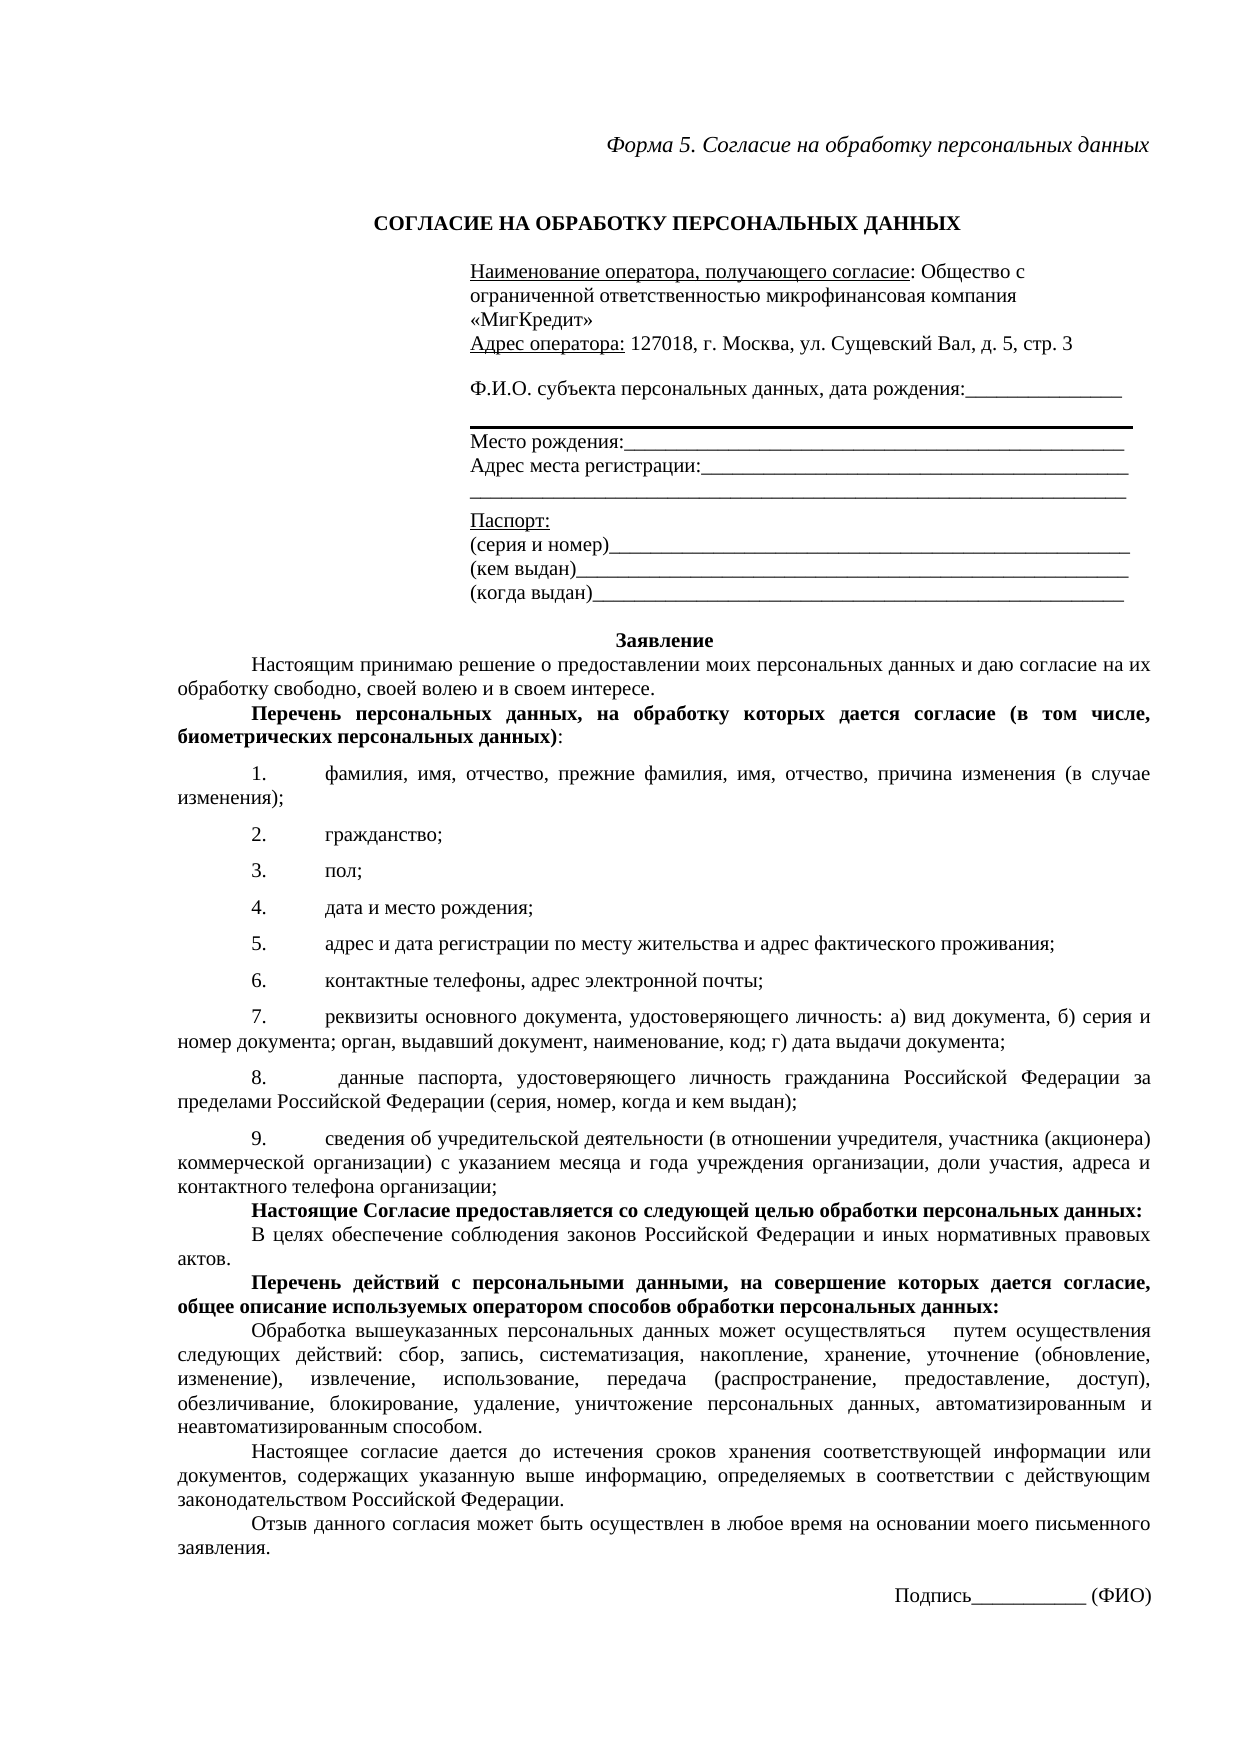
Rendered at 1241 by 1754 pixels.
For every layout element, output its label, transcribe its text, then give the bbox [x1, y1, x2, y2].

text В целях обеспечение соблюдения законов Российской Федерации и иных нормативных правовых актов. [177, 1222, 1152, 1270]
list контактные телефоны, адрес электронной почты; [177, 968, 1152, 992]
text Обработка вышеуказанных персональных данных может осуществляться путем осуществления следующих действий: сбор, запись, систематизация, накопление, хранение, уточнение (обновление, изменение), извлечение, использование, передача (распространение, предоставление, доступ), обезличивание, блокирование, удаление, уничтожение персональных данных, автоматизированным и неавтоматизированным способом. [177, 1318, 1152, 1438]
list данные паспорта, удостоверяющего личность гражданина Российской Федерации за пределами Российской Федерации (серия, номер, когда и кем выдан); [177, 1065, 1152, 1113]
text Настоящие Согласие предоставляется со следующей целью обработки персональных данных: [177, 1198, 1152, 1222]
list пол; [177, 858, 1152, 882]
list адрес и дата регистрации по месту жительства и адрес фактического проживания; [177, 931, 1152, 955]
list фамилия, имя, отчество, прежние фамилия, имя, отчество, причина изменения (в случае изменения); [177, 761, 1152, 809]
text СОГЛАСИЕ НА ОБРАБОТКУ ПЕРСОНАЛЬНЫХ ДАННЫХ [177, 211, 1157, 235]
table_cell Паспорт: (серия и номер)__________________________________________________ (кем выдан)_____________________________________________________ (когда выдан)___________________________________________________ [451, 508, 1152, 628]
table_header Наименование оператора, получающего согласие: Общество с ограниченной ответственностью микрофинансовая компания «МигКредит» [451, 259, 1152, 331]
list дата и место рождения; [177, 895, 1152, 919]
text Перечень персональных данных, на обработку которых дается согласие (в том числе, биометрических персональных данных): [177, 700, 1152, 748]
text Подпись___________ (ФИО) [177, 1583, 1152, 1607]
table_cell Адрес места регистрации:_________________________________________ _______________________________________________________________ [451, 453, 1152, 508]
text Перечень действий с персональными данными, на совершение которых дается согласие, общее описание используемых оператором способов обработки персональных данных: [177, 1270, 1152, 1318]
text Форма 5. Согласие на обработку персональных данных [177, 131, 1152, 157]
table_cell Адрес оператора: 127018, г. Москва, ул. Сущевский Вал, д. 5, стр. 3 [451, 331, 1152, 376]
list реквизиты основного документа, удостоверяющего личность: а) вид документа, б) серия и номер документа; орган, выдавший документ, наименование, код; г) дата выдачи документа; [177, 1004, 1152, 1053]
text Отзыв данного согласия может быть осуществлен в любое время на основании моего письменного заявления. [177, 1511, 1152, 1559]
text Настоящим принимаю решение о предоставлении моих персональных данных и даю согласие на их обработку свободно, своей волею и в своем интересе. [177, 652, 1152, 700]
list гражданство; [177, 822, 1152, 846]
list сведения об учредительской деятельности (в отношении учредителя, участника (акционера) коммерческой организации) с указанием месяца и года учреждения организации, доли участия, адреса и контактного телефона организации; [177, 1126, 1152, 1198]
text Заявление [177, 628, 1152, 652]
table_cell Ф.И.О. субъекта персональных данных, дата рождения:_______________ Место рождения:________________________________________________ [451, 376, 1152, 453]
text Настоящее согласие дается до истечения сроков хранения соответствующей информации или документов, содержащих указанную выше информацию, определяемых в соответствии с действующим законодательством Российской Федерации. [177, 1438, 1152, 1511]
